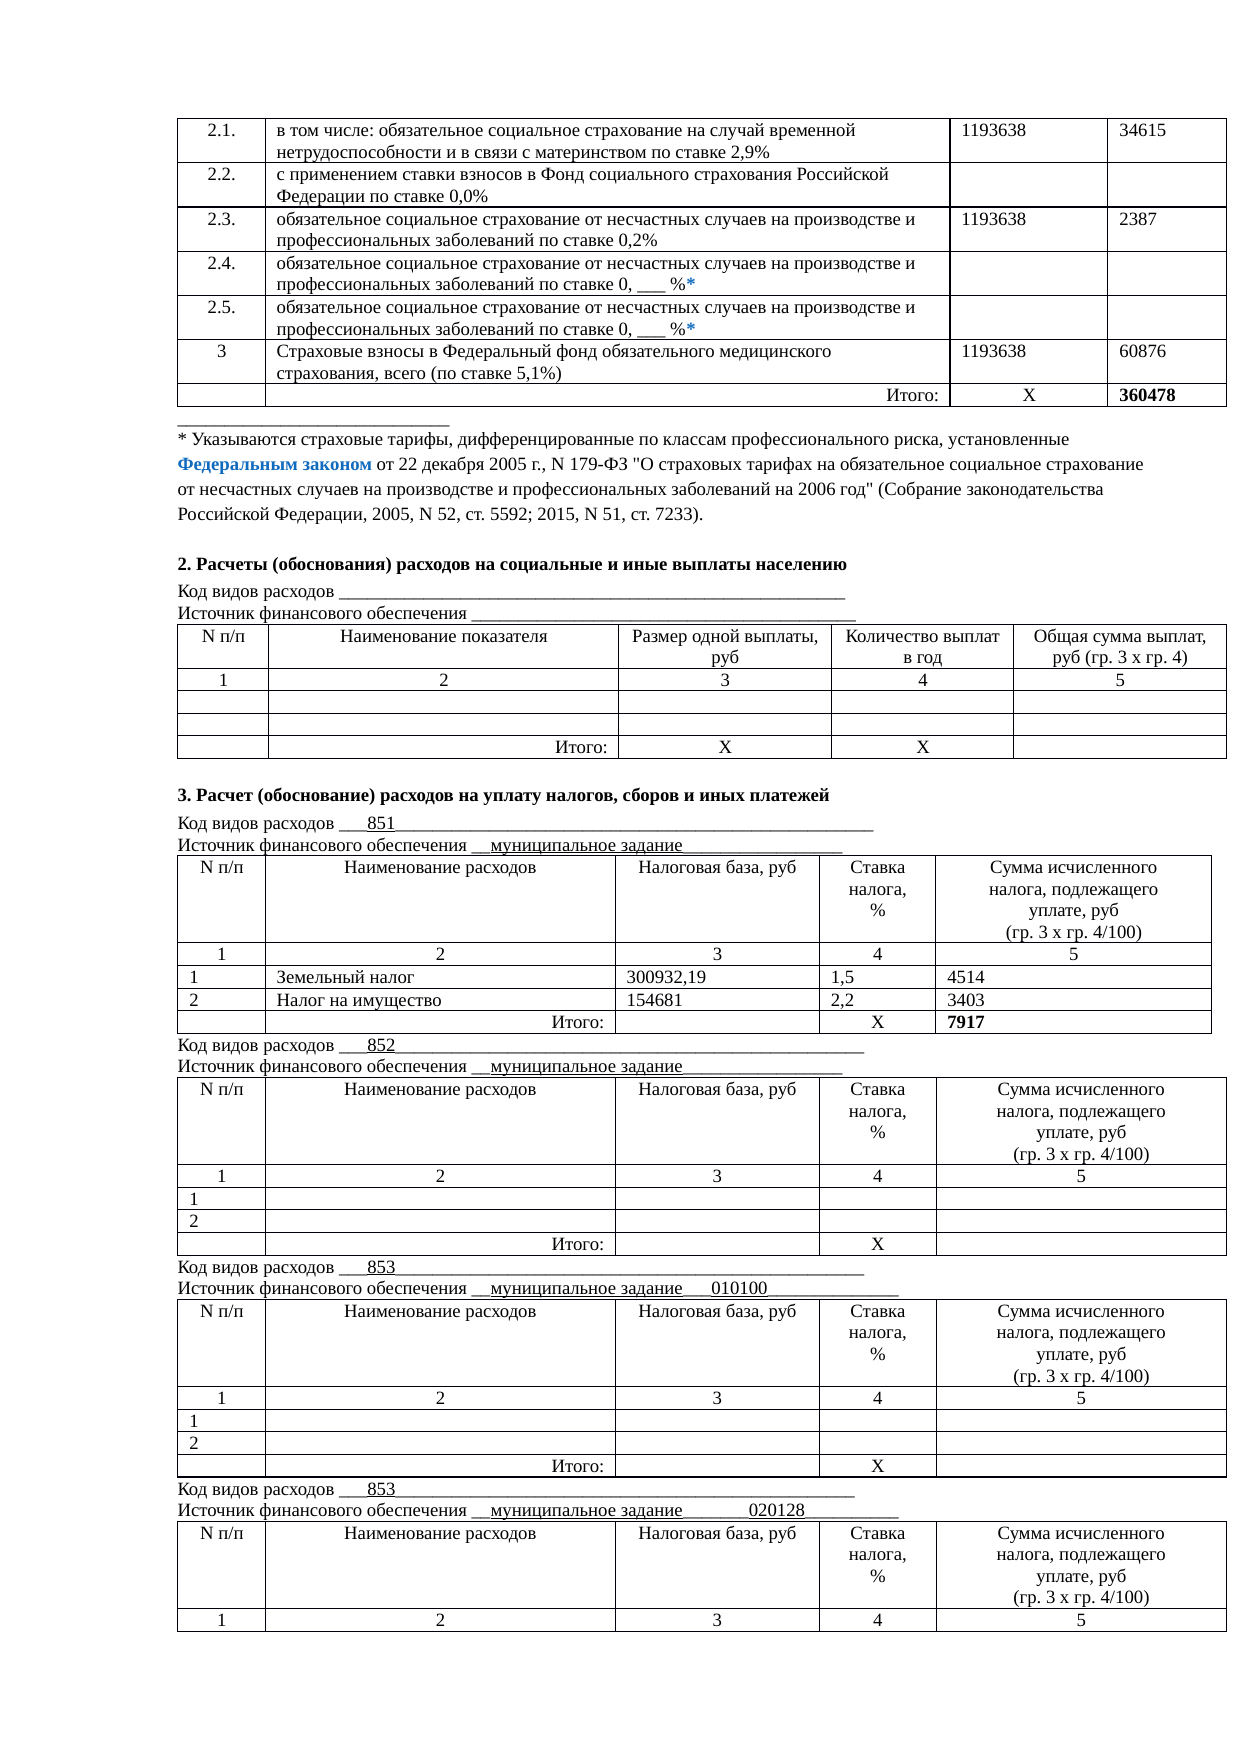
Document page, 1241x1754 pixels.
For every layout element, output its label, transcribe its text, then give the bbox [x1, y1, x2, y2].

table_cell X [619, 736, 831, 758]
table_cell 2 [178, 1210, 265, 1232]
table_cell [178, 714, 268, 735]
table_header Ставка налога, % [820, 1078, 936, 1164]
table_cell [178, 1455, 265, 1476]
table_header Наименование показателя [269, 625, 618, 668]
table_cell 1 [178, 669, 268, 690]
table_cell [1014, 736, 1226, 758]
table_cell 1 [178, 1609, 265, 1631]
text _____________________________ [177, 407, 1152, 428]
table_cell обязательное социальное страхование от несчастных случаев на производстве и профессиональных заболеваний по ставке 0,2% [266, 208, 949, 251]
table_cell Итого: [266, 1233, 615, 1254]
table_cell [178, 1233, 265, 1254]
table_header Налоговая база, руб [616, 856, 819, 942]
table_cell 5 [937, 1387, 1226, 1409]
table_header N п/п [178, 1078, 265, 1164]
table_cell 2 [266, 1165, 615, 1187]
table_cell 300932,19 [616, 966, 819, 987]
table_cell 1 [178, 1410, 265, 1431]
text Источник финансового обеспечения __муниципальное задание_________________ [177, 1055, 1152, 1077]
table_cell 3 [616, 1387, 819, 1409]
table_cell 3 [616, 943, 819, 965]
table_cell 2 [266, 1609, 615, 1631]
table_cell 34615 [1108, 119, 1226, 162]
table_cell обязательное социальное страхование от несчастных случаев на производстве и профессиональных заболеваний по ставке 0, ___ %* [266, 296, 949, 339]
table_cell 4 [820, 1165, 936, 1187]
table_cell 2.3. [178, 208, 265, 251]
table_cell 2 [266, 1387, 615, 1409]
table_cell [820, 1210, 936, 1232]
table_cell [1014, 714, 1226, 735]
table_cell [616, 1011, 819, 1033]
table_cell [951, 252, 1107, 295]
table_cell 3 [619, 669, 831, 690]
table_cell Итого: [266, 1455, 615, 1476]
table_cell 3 [616, 1609, 819, 1631]
table_cell 1193638 [951, 340, 1107, 383]
table_header Общая сумма выплат, руб (гр. 3 х гр. 4) [1014, 625, 1226, 668]
table_cell [178, 736, 268, 758]
table_header Наименование расходов [266, 1078, 615, 1164]
table_cell 5 [1014, 669, 1226, 690]
table_cell [616, 1188, 819, 1209]
table_header N п/п [178, 1522, 265, 1608]
table_cell [616, 1410, 819, 1431]
table_cell Итого: [269, 736, 618, 758]
table_cell 2 [178, 1432, 265, 1454]
table_cell X [820, 1011, 935, 1033]
table_cell Налог на имущество [266, 989, 615, 1010]
table_cell 60876 [1108, 340, 1226, 383]
table_cell 3 [178, 340, 265, 383]
table_cell [1014, 691, 1226, 713]
table_header Налоговая база, руб [616, 1078, 819, 1164]
text Источник финансового обеспечения __муниципальное задание___010100______________ [177, 1277, 1152, 1299]
text Источник финансового обеспечения __муниципальное задание_________________ [177, 833, 1152, 855]
table_cell 1193638 [951, 208, 1107, 251]
table_cell [616, 1455, 819, 1476]
table_cell [820, 1432, 936, 1454]
table_cell Земельный налог [266, 966, 615, 987]
table_cell 2 [266, 943, 615, 965]
table_header Количество выплат в год [832, 625, 1013, 668]
table_cell [178, 1011, 265, 1033]
table_cell [951, 296, 1107, 339]
subtitle 3. Расчет (обоснование) расходов на уплату налогов, сборов и иных платежей [177, 784, 1152, 806]
table_cell [616, 1210, 819, 1232]
table_header Сумма исчисленного налога, подлежащего уплате, руб (гр. 3 х гр. 4/100) [937, 1078, 1226, 1164]
table_cell [619, 714, 831, 735]
table_cell 154681 [616, 989, 819, 1010]
table_cell [937, 1210, 1226, 1232]
table_cell [266, 1432, 615, 1454]
table_cell X [832, 736, 1013, 758]
table_cell 4 [820, 1609, 936, 1631]
table_header Сумма исчисленного налога, подлежащего уплате, руб (гр. 3 х гр. 4/100) [936, 856, 1211, 942]
table_cell 3 [616, 1165, 819, 1187]
text Код видов расходов ___851___________________________________________________ [177, 812, 1152, 833]
text Код видов расходов ___853_________________________________________________ [177, 1478, 1152, 1499]
table_header N п/п [178, 625, 268, 668]
table_cell 5 [936, 943, 1211, 965]
table_cell [178, 691, 268, 713]
table_cell [820, 1410, 936, 1431]
table_cell 5 [937, 1609, 1226, 1631]
table_cell [266, 1210, 615, 1232]
table_header Сумма исчисленного налога, подлежащего уплате, руб (гр. 3 х гр. 4/100) [937, 1522, 1226, 1608]
table_cell 3403 [936, 989, 1211, 1010]
table_cell 2.5. [178, 296, 265, 339]
table_header Налоговая база, руб [616, 1300, 819, 1386]
table_cell 1193638 [951, 119, 1107, 162]
text Источник финансового обеспечения __муниципальное задание_______020128__________ [177, 1499, 1152, 1521]
table_cell 2.1. [178, 119, 265, 162]
table_header Размер одной выплаты, руб [619, 625, 831, 668]
table_cell 7917 [936, 1011, 1211, 1033]
table_cell 1 [178, 966, 265, 987]
table_cell 4 [820, 1387, 936, 1409]
text * Указываются страховые тарифы, дифференцированные по классам профессионального риска, установленные Федеральным законом от 22 декабря 2005 г., N 179-ФЗ "О страховых тарифах на обязательное социальное страхование от несчастных случаев на производстве и профессиональных заболеваний на 2006 год" (Собрание законодательства Российской Федерации, 2005, N 52, ст. 5592; 2015, N 51, ст. 7233). [177, 428, 1152, 524]
table_cell [1108, 296, 1226, 339]
table_cell 1,5 [820, 966, 935, 987]
table_cell Итого: [266, 1011, 615, 1033]
table_cell 2 [178, 989, 265, 1010]
table_header Налоговая база, руб [616, 1522, 819, 1608]
table_cell 4514 [936, 966, 1211, 987]
table_header Ставка налога, % [820, 1522, 936, 1608]
table_cell X [820, 1233, 936, 1254]
table_cell [269, 714, 618, 735]
text Источник финансового обеспечения _________________________________________ [177, 602, 1152, 623]
table_cell 1 [178, 1387, 265, 1409]
text Код видов расходов ___852__________________________________________________ [177, 1034, 1152, 1055]
table_cell 2,2 [820, 989, 935, 1010]
table_header Наименование расходов [266, 1522, 615, 1608]
table_cell [266, 1410, 615, 1431]
table_cell [832, 691, 1013, 713]
table_cell [832, 714, 1013, 735]
table_cell 2.2. [178, 163, 265, 206]
text Код видов расходов ___853__________________________________________________ [177, 1256, 1152, 1277]
table_cell X [820, 1455, 936, 1476]
subtitle 2. Расчеты (обоснования) расходов на социальные и иные выплаты населению [177, 552, 1152, 574]
table_cell в том числе: обязательное социальное страхование на случай временной нетрудоспособности и в связи с материнством по ставке 2,9% [266, 119, 949, 162]
table_cell 2.4. [178, 252, 265, 295]
table_cell [616, 1432, 819, 1454]
table_cell 1 [178, 1165, 265, 1187]
table_cell 4 [820, 943, 935, 965]
table_cell [616, 1233, 819, 1254]
table_cell [269, 691, 618, 713]
table_cell [1108, 252, 1226, 295]
table_header Сумма исчисленного налога, подлежащего уплате, руб (гр. 3 х гр. 4/100) [937, 1300, 1226, 1386]
table_cell [820, 1188, 936, 1209]
table_cell Итого: [266, 384, 949, 406]
table_cell [937, 1233, 1226, 1254]
table_cell 4 [832, 669, 1013, 690]
table_cell [937, 1188, 1226, 1209]
table_header Наименование расходов [266, 1300, 615, 1386]
table_header Ставка налога, % [820, 856, 935, 942]
table_cell [266, 1188, 615, 1209]
table_header Наименование расходов [266, 856, 615, 942]
table_cell обязательное социальное страхование от несчастных случаев на производстве и профессиональных заболеваний по ставке 0, ___ %* [266, 252, 949, 295]
table_cell 1 [178, 943, 265, 965]
table_cell 5 [937, 1165, 1226, 1187]
table_cell [937, 1410, 1226, 1431]
table_cell [937, 1432, 1226, 1454]
table_cell 2387 [1108, 208, 1226, 251]
table_cell 1 [178, 1188, 265, 1209]
table_cell Страховые взносы в Федеральный фонд обязательного медицинского страхования, всего (по ставке 5,1%) [266, 340, 949, 383]
table_header N п/п [178, 856, 265, 942]
table_cell 2 [269, 669, 618, 690]
table_header Ставка налога, % [820, 1300, 936, 1386]
text Код видов расходов ______________________________________________________ [177, 580, 1152, 602]
table_cell 360478 [1108, 384, 1226, 406]
table_header N п/п [178, 1300, 265, 1386]
table_cell [178, 384, 265, 406]
table_cell X [951, 384, 1107, 406]
table_cell с применением ставки взносов в Фонд социального страхования Российской Федерации по ставке 0,0% [266, 163, 949, 206]
table_cell [951, 163, 1107, 206]
table_cell [1108, 163, 1226, 206]
table_cell [619, 691, 831, 713]
table_cell [937, 1455, 1226, 1476]
